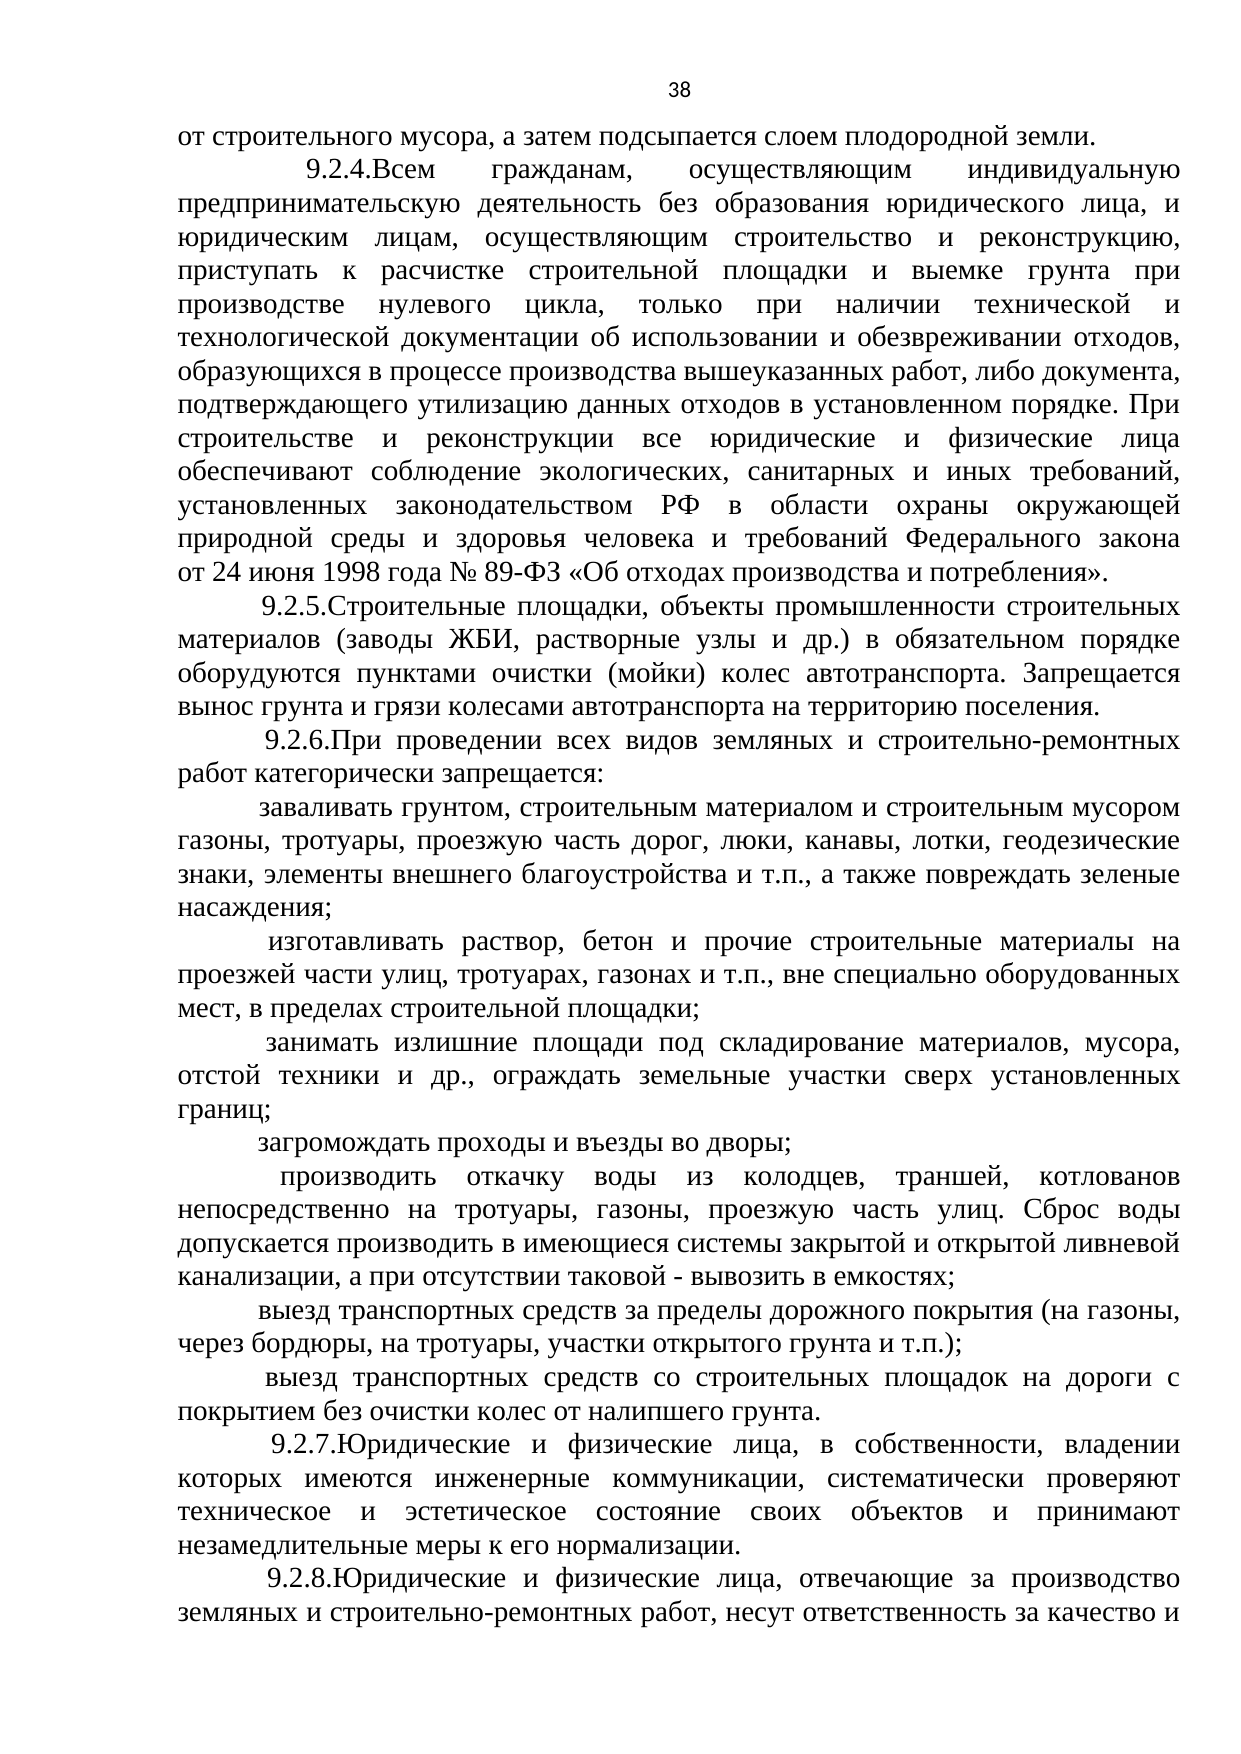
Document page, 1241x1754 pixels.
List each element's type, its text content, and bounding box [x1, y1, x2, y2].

text занимать излишние площади под складирование материалов, мусора, отстой техники и др., ограждать земельные участки сверх установленных границ; [177, 1024, 1181, 1124]
text загромождать проходы и въезды во дворы; [177, 1124, 1181, 1158]
text 9.2.5.Строительные площадки, объекты промышленности строительных материалов (заводы ЖБИ, растворные узлы и др.) в обязательном порядке оборудуются пунктами очистки (мойки) колес автотранспорта. Запрещается вынос грунта и грязи колесами автотранспорта на территорию поселения. [177, 588, 1181, 722]
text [177, 1560, 1181, 1627]
text 9.2.6.При проведении всех видов земляных и строительно-ремонтных работ категорически запрещается: [177, 722, 1181, 789]
text 9.2.7.Юридические и физические лица, в собственности, владении которых имеются инженерные коммуникации, систематически проверяют техническое и эстетическое состояние своих объектов и принимают незамедлительные меры к его нормализации. [177, 1426, 1181, 1560]
text выезд транспортных средств со строительных площадок на дороги с покрытием без очистки колес от налипшего грунта. [177, 1359, 1181, 1426]
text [177, 118, 1181, 152]
text 9.2.4.Всем гражданам, осуществляющим индивидуальную предпринимательскую деятельность без образования юридического лица, и юридическим лицам, осуществляющим строительство и реконструкцию, приступать к расчистке строительной площадки и выемке грунта при производстве нулевого цикла, только при наличии технической и технологической документации об использовании и обезвреживании отходов, образующихся в процессе производства вышеуказанных работ, либо документа, подтверждающего утилизацию данных отходов в установленном порядке. При строительстве и реконструкции все юридические и физические лица обеспечивают соблюдение экологических, санитарных и иных требований, установленных законодательством РФ в области охраны окружающей природной среды и здоровья человека и требований Федерального закона от 24 июня 1998 года № 89-ФЗ «Об отходах производства и потребления». [177, 152, 1181, 588]
text заваливать грунтом, строительным материалом и строительным мусором газоны, тротуары, проезжую часть дорог, люки, канавы, лотки, геодезические знаки, элементы внешнего благоустройства и т.п., а также повреждать зеленые насаждения; [177, 789, 1181, 923]
text производить откачку воды из колодцев, траншей, котлованов непосредственно на тротуары, газоны, проезжую часть улиц. Сброс воды допускается производить в имеющиеся системы закрытой и открытой ливневой канализации, а при отсутствии таковой - вывозить в емкостях; [177, 1158, 1181, 1292]
text изготавливать раствор, бетон и прочие строительные материалы на проезжей части улиц, тротуарах, газонах и т.п., вне специально оборудованных мест, в пределах строительной площадки; [177, 923, 1181, 1024]
text выезд транспортных средств за пределы дорожного покрытия (на газоны, через бордюры, на тротуары, участки открытого грунта и т.п.); [177, 1292, 1181, 1359]
